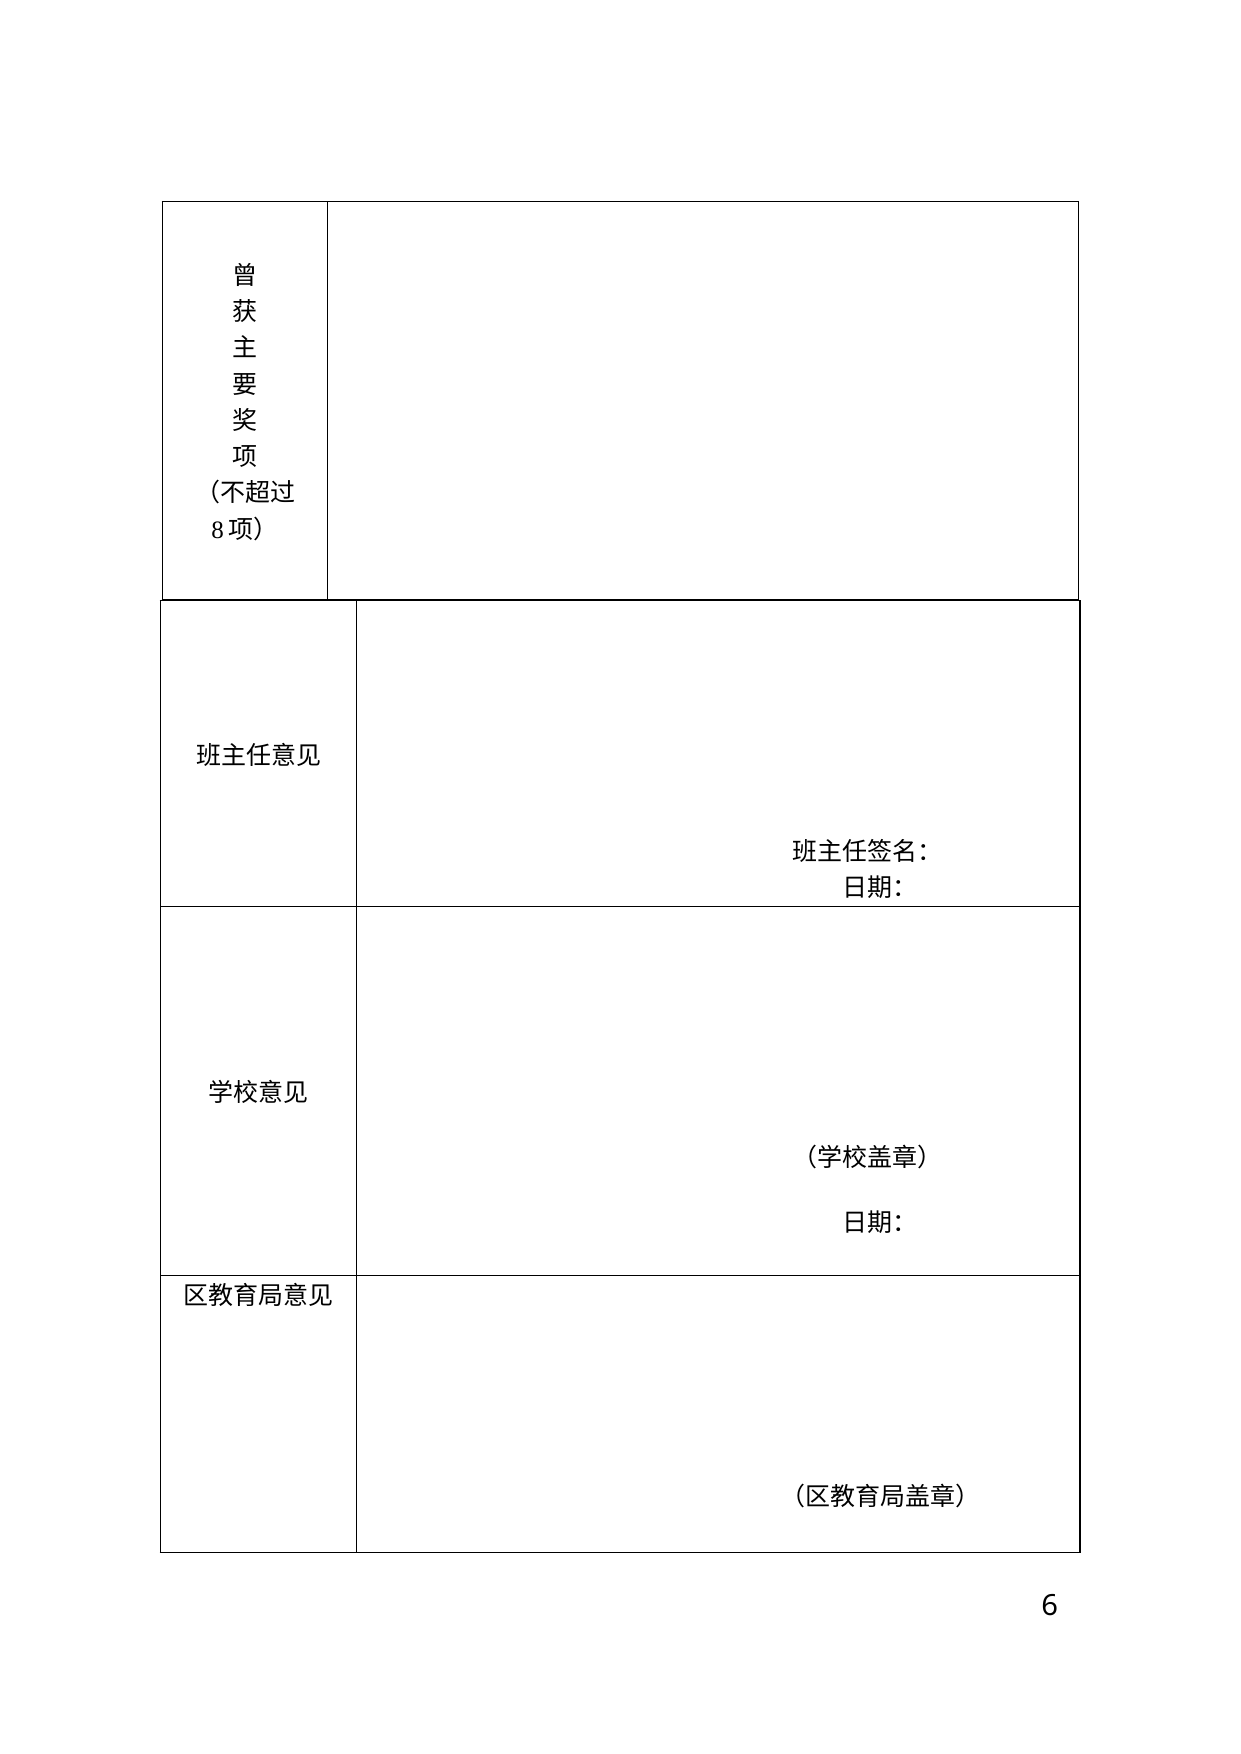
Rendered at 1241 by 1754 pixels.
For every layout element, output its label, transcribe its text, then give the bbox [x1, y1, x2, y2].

table_cell 学校意见 [161, 907, 356, 1274]
table_cell （区教育局盖章） 日期： [357, 1276, 1079, 1552]
table_cell （学校盖章） 日期： [357, 907, 1079, 1274]
table_header 班主任意见 [161, 601, 356, 906]
table_header 班主任签名： 日期： [357, 601, 1079, 906]
table_cell 曾 获 主 要 奖 项 （不超过 8项） [163, 202, 327, 599]
table_cell [328, 202, 1078, 599]
table_cell 区教育局意见 [161, 1276, 356, 1552]
